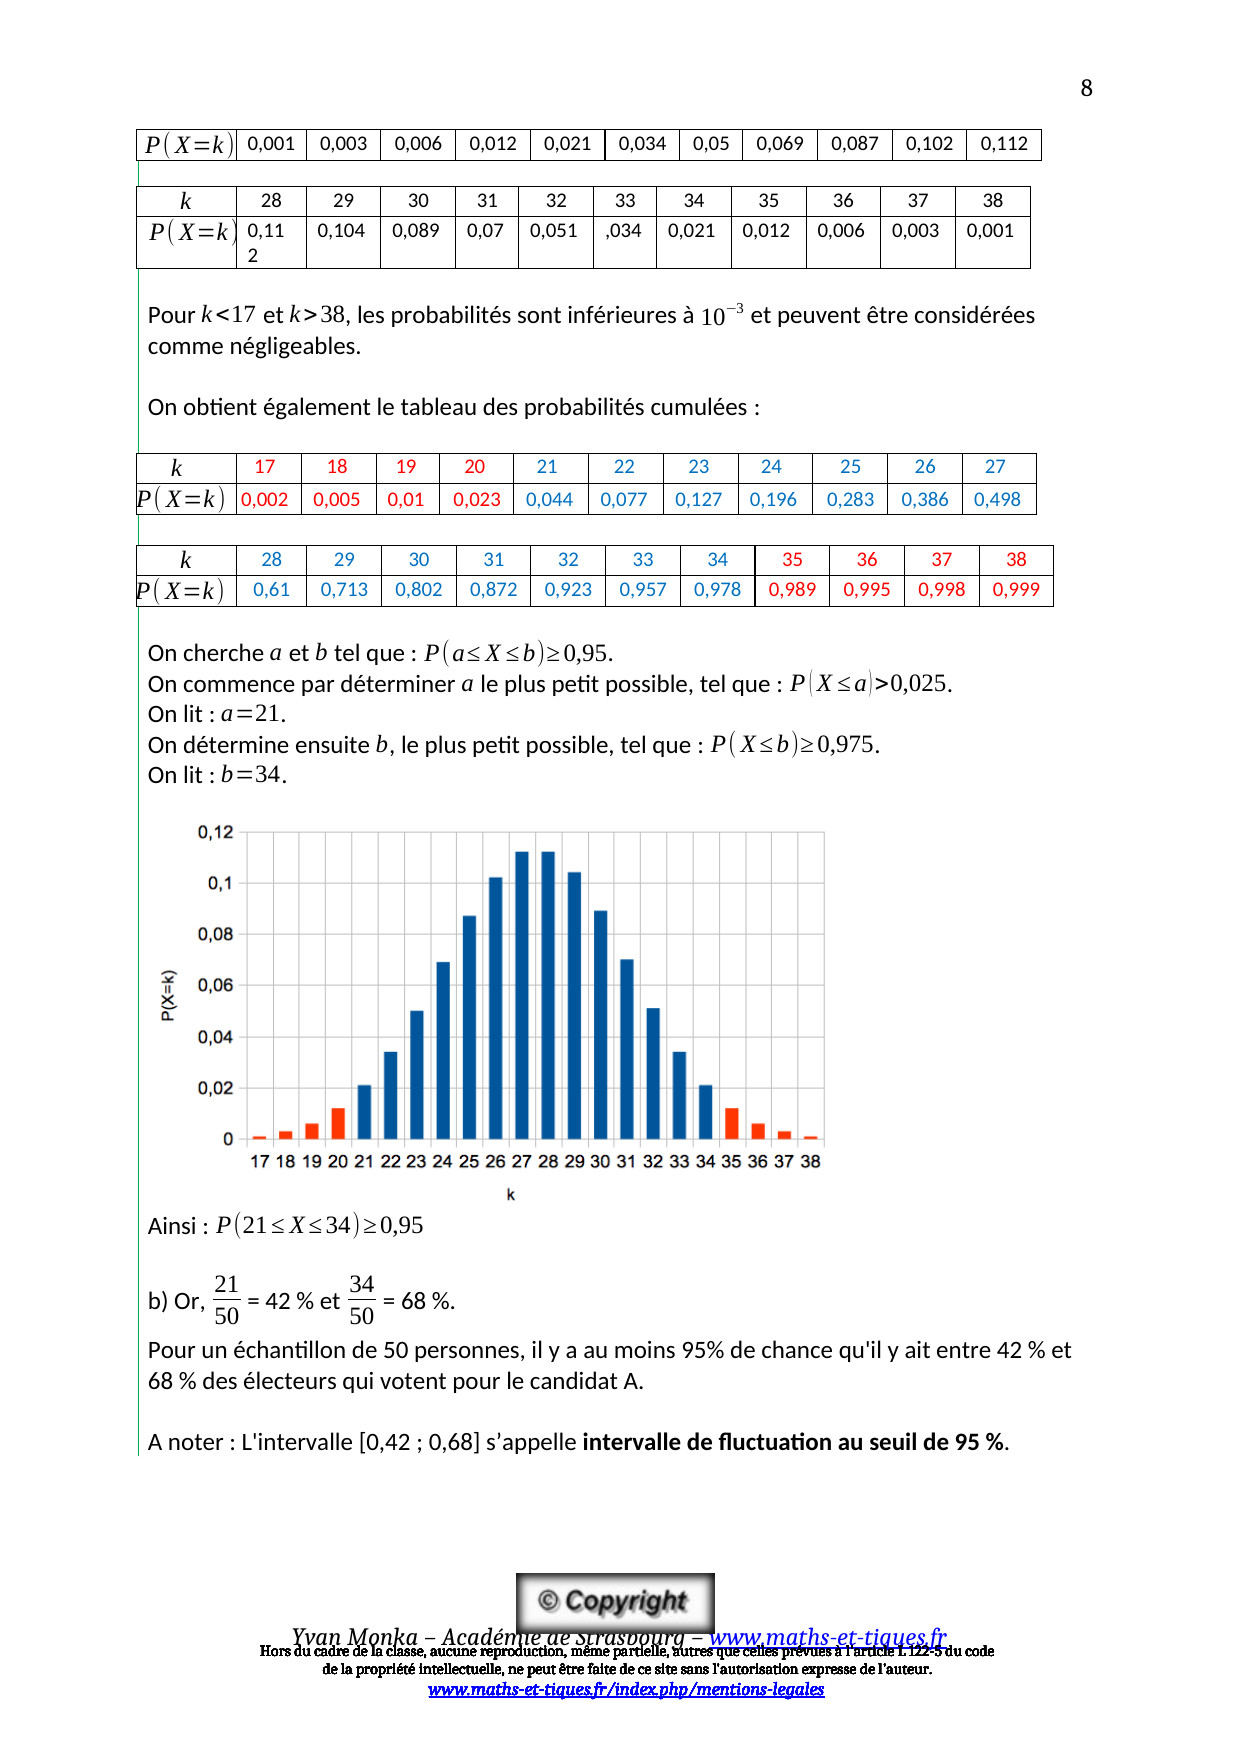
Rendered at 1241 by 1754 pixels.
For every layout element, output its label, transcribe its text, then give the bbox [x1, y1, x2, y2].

table_header 18 [302, 454, 376, 482]
table_cell 0,995 [830, 576, 904, 606]
text On commence par déterminer le plus petit possible, tel que : . [148, 668, 1093, 698]
table_header 35 [756, 546, 829, 575]
table_header [137, 546, 236, 575]
table_header 26 [888, 454, 962, 482]
table_header 38 [980, 546, 1053, 575]
table_cell 0,044 [514, 484, 588, 513]
table_cell 0,802 [382, 576, 456, 606]
table_cell 0,012 [456, 130, 530, 160]
table_header 19 [377, 454, 439, 482]
table_header 31 [456, 187, 518, 216]
table_cell 0,001 [956, 217, 1030, 268]
table_cell 0,002 [237, 484, 301, 513]
text Ainsi : [148, 1210, 1093, 1240]
table_header 36 [807, 187, 880, 216]
table_cell 0,021 [531, 130, 604, 160]
text On détermine ensuite , le plus petit possible, tel que : . [148, 729, 1093, 759]
table_header 30 [381, 187, 455, 216]
table_cell 0,386 [888, 484, 962, 513]
table_cell 0,127 [664, 484, 738, 513]
table_cell 0,713 [307, 576, 381, 606]
table_cell 0,077 [589, 484, 663, 513]
text b) Or, = 42 % et = 68 %. [148, 1271, 1093, 1330]
table_cell [137, 217, 236, 268]
table_cell 0,087 [818, 130, 892, 160]
table_cell 0,003 [881, 217, 955, 268]
table_header 27 [963, 454, 1036, 482]
table_header 17 [237, 454, 301, 482]
table_header 23 [664, 454, 738, 482]
table_cell 0,069 [743, 130, 817, 160]
table_header 22 [589, 454, 663, 482]
table_header 33 [594, 187, 656, 216]
table_cell 0,001 [237, 130, 306, 160]
table_cell 0,003 [307, 130, 380, 160]
table_cell 0,957 [606, 576, 680, 606]
table_cell 0,112 [237, 217, 306, 268]
table_header 29 [307, 187, 380, 216]
picture [147, 820, 839, 1210]
table_cell 0,034 [606, 130, 679, 160]
table_header 36 [830, 546, 904, 575]
table_cell [137, 130, 236, 160]
table_header 21 [514, 454, 588, 482]
table_cell 0,61 [237, 576, 306, 606]
table_cell 0,196 [739, 484, 812, 513]
table_cell 0,923 [531, 576, 605, 606]
table_cell 0,005 [302, 484, 376, 513]
table_cell 0,07 [456, 217, 518, 268]
table_header 34 [681, 546, 754, 575]
text On cherche et tel que : . [148, 637, 1093, 668]
table_cell 0,05 [680, 130, 742, 160]
table_cell 0,872 [457, 576, 530, 606]
table_header [137, 187, 236, 216]
text Pour un échantillon de 50 personnes, il y a au moins 95% de chance qu'il y ait entre 42 % et 68 % des électeurs qui votent pour le candidat A. [139, 1334, 1093, 1395]
picture [516, 1573, 715, 1634]
text Pour et , les probabilités sont inférieures à et peuvent être considérées comme négligeables. [148, 299, 1093, 361]
table_cell 0,998 [905, 576, 979, 606]
text On obtient également le tableau des probabilités cumulées : [148, 392, 1093, 422]
table_cell [137, 484, 236, 513]
table_cell 0,112 [967, 130, 1041, 160]
table_cell 0,283 [813, 484, 887, 513]
table_cell 0,006 [381, 130, 455, 160]
text On lit : . [148, 759, 1093, 790]
table_header 29 [307, 546, 381, 575]
table_header [137, 454, 236, 482]
text A noter : L'intervalle [0,42 ; 0,68] s’appelle intervalle de fluctuation au seuil de 95 %. [148, 1426, 1093, 1456]
table_cell ,034 [594, 217, 656, 268]
table_cell 0,978 [681, 576, 754, 606]
table_header 24 [739, 454, 812, 482]
table_header 28 [237, 187, 306, 216]
table_header 37 [881, 187, 955, 216]
table_cell 0,023 [440, 484, 513, 513]
table_cell 0,01 [377, 484, 439, 513]
table_header 35 [732, 187, 806, 216]
table_cell 0,051 [519, 217, 593, 268]
table_header 38 [956, 187, 1030, 216]
table_header 25 [813, 454, 887, 482]
table_header 33 [606, 546, 680, 575]
table_cell 0,021 [657, 217, 731, 268]
table_header 32 [519, 187, 593, 216]
table_cell 0,089 [381, 217, 455, 268]
table_cell 0,999 [980, 576, 1053, 606]
table_cell 0,102 [893, 130, 966, 160]
table_cell 0,012 [732, 217, 806, 268]
table_cell 0,006 [807, 217, 880, 268]
table_header 37 [905, 546, 979, 575]
table_header 34 [657, 187, 731, 216]
table_header 20 [440, 454, 513, 482]
table_header 28 [237, 546, 306, 575]
table_cell 0,104 [307, 217, 380, 268]
table_header 31 [457, 546, 530, 575]
text On lit : . [148, 698, 1093, 729]
table_header 32 [531, 546, 605, 575]
table_header 30 [382, 546, 456, 575]
table_cell 0,498 [963, 484, 1036, 513]
table_cell [137, 576, 236, 606]
table_cell 0,989 [756, 576, 829, 606]
